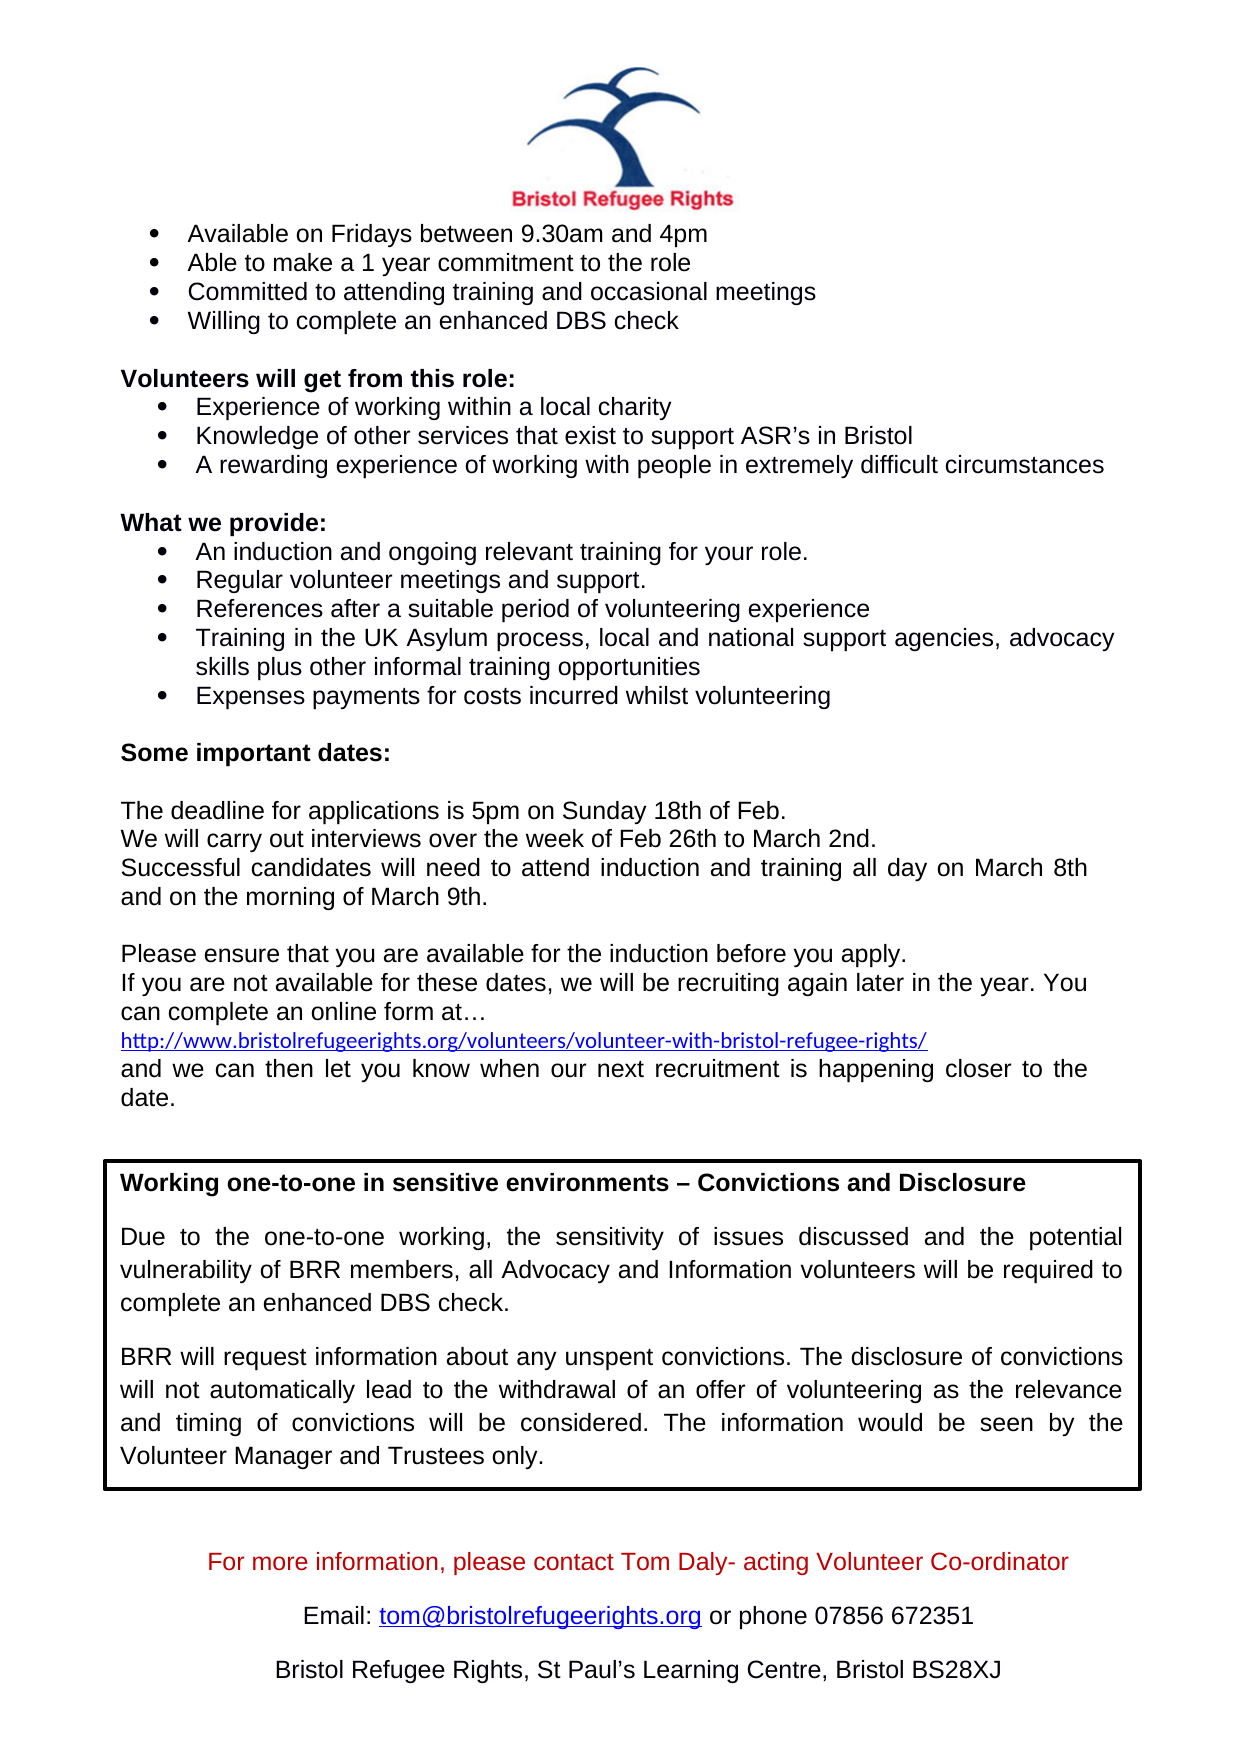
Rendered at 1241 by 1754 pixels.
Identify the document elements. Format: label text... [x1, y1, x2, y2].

text If you are not available for these dates, we will be recruiting again later in the year. You can complete an online form at… [120, 968, 1090, 1026]
text and we can then let you know when our next recruitment is happening closer to the date. [120, 1054, 1090, 1111]
text Volunteers will get from this role: [120, 364, 1116, 392]
list Available on Fridays between 9.30am and 4pm [150, 219, 1116, 248]
list References after a suitable period of volunteering experience [158, 594, 1116, 623]
picture [500, 57, 740, 220]
list A rewarding experience of working with people in extremely difficult circumstances [158, 450, 1116, 479]
list An induction and ongoing relevant training for your role. [158, 536, 1116, 565]
list Training in the UK Asylum process, local and national support agencies, advocacy skills plus other informal training opportunities [158, 623, 1116, 681]
list Experience of working within a local charity [158, 392, 1116, 421]
list Expenses payments for costs incurred whilst volunteering [158, 681, 1116, 709]
text We will carry out interviews over the week of Feb 26th to March 2nd. [120, 824, 1090, 853]
text Please ensure that you are available for the induction before you apply. [120, 939, 1090, 968]
text http://www.bristolrefugeerights.org/volunteers/volunteer-with-bristol-refugee-rights/ [120, 1026, 1090, 1054]
list Committed to attending training and occasional meetings [150, 277, 1116, 306]
text Successful candidates will need to attend induction and training all day on March 8th and on the morning of March 9th. [120, 853, 1090, 911]
text What we provide: [120, 508, 1116, 536]
text Some important dates: [120, 738, 1090, 767]
list Regular volunteer meetings and support. [158, 565, 1116, 594]
text The deadline for applications is 5pm on Sunday 18th of Feb. [120, 796, 1090, 824]
list Willing to complete an enhanced DBS check [150, 306, 1116, 335]
list Knowledge of other services that exist to support ASR’s in Bristol [158, 421, 1116, 450]
list Able to make a 1 year commitment to the role [150, 248, 1116, 277]
